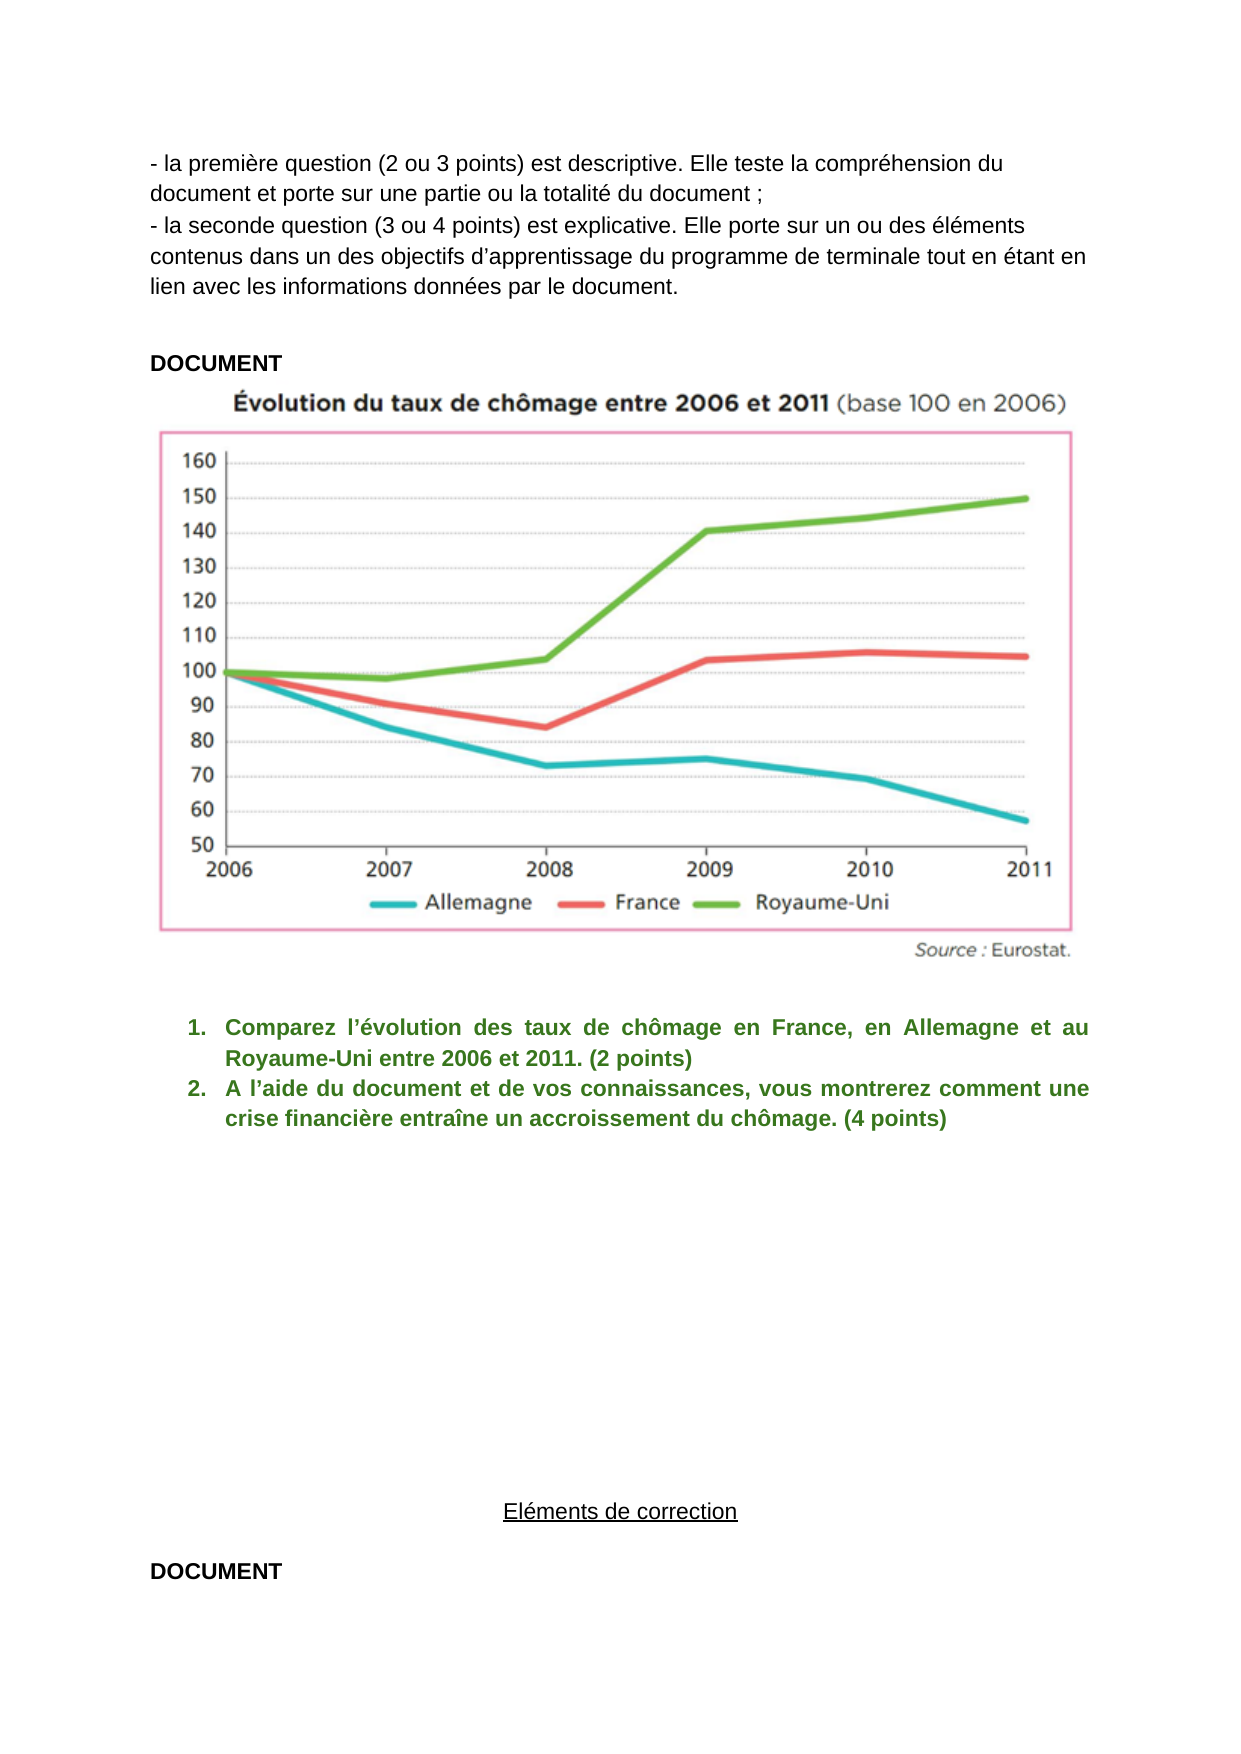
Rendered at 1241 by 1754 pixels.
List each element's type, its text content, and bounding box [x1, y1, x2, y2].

text - la seconde question (3 ou 4 points) est explicative. Elle porte sur un ou des éléments contenus dans un des objectifs d’apprentissage du programme de terminale tout en étant en lien avec les informations données par le document. [150, 212, 1090, 299]
text - la première question (2 ou 3 points) est descriptive. Elle teste la compréhension du document et porte sur une partie ou la totalité du document ; [150, 150, 1090, 207]
picture [150, 380, 1091, 981]
list A l’aide du document et de vos connaissances, vous montrerez comment une crise financière entraîne un accroissement du chômage. (4 points) [187, 1075, 1090, 1131]
text DOCUMENT [150, 1558, 1090, 1584]
list Comparez l’évolution des taux de chômage en France, en Allemagne et au Royaume-Uni entre 2006 et 2011. (2 points) [187, 1014, 1090, 1071]
text DOCUMENT [150, 350, 1090, 376]
text Eléments de correction [150, 1498, 1090, 1524]
